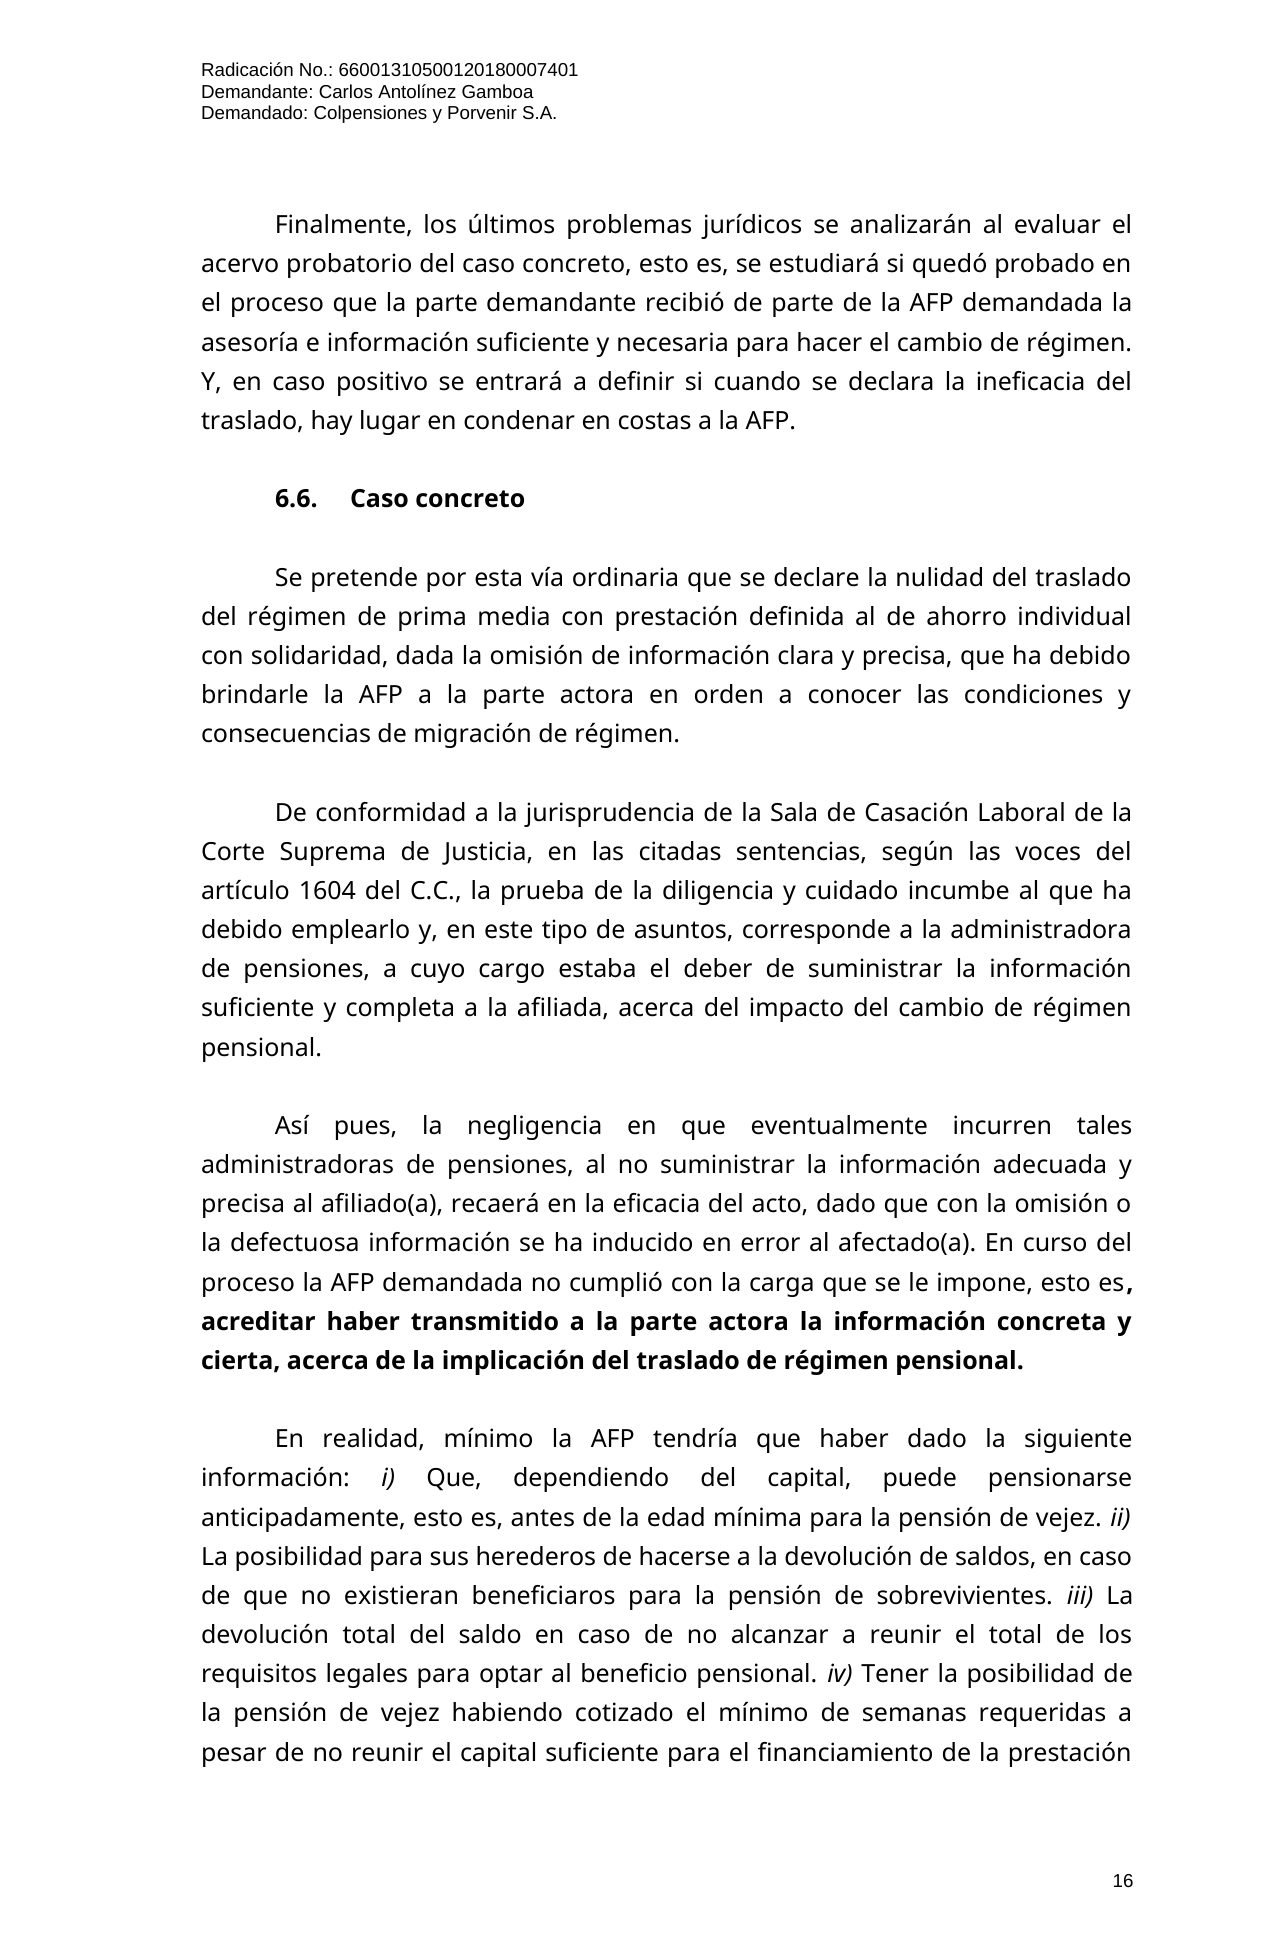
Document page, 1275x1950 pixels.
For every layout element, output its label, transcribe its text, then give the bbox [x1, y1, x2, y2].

text Finalmente, los últimos problemas jurídicos se analizarán al evaluar el acervo probatorio del caso concreto, esto es, se estudiará si quedó probado en el proceso que la parte demandante recibió de parte de la AFP demandada la asesoría e información suficiente y necesaria para hacer el cambio de régimen. Y, en caso positivo se entrará a definir si cuando se declara la ineficacia del traslado, hay lugar en condenar en costas a la AFP. [201, 207, 1133, 437]
text Se pretende por esta vía ordinaria que se declare la nulidad del traslado del régimen de prima media con prestación definida al de ahorro individual con solidaridad, dada la omisión de información clara y precisa, que ha debido brindarle la AFP a la parte actora en orden a conocer las condiciones y consecuencias de migración de régimen. [201, 559, 1133, 750]
text Así pues, la negligencia en que eventualmente incurren tales administradoras de pensiones, al no suministrar la información adecuada y precisa al afiliado(a), recaerá en la eficacia del acto, dado que con la omisión o la defectuosa información se ha inducido en error al afectado(a). En curso del proceso la AFP demandada no cumplió con la carga que se le impone, esto es, acreditar haber transmitido a la parte actora la información concreta y cierta, acerca de la implicación del traslado de régimen pensional. [201, 1108, 1133, 1377]
list Caso concreto [275, 481, 1133, 515]
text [201, 1421, 1133, 1768]
text De conformidad a la jurisprudencia de la Sala de Casación Laboral de la Corte Suprema de Justicia, en las citadas sentencias, según las voces del artículo 1604 del C.C., la prueba de la diligencia y cuidado incumbe al que ha debido emplearlo y, en este tipo de asuntos, corresponde a la administradora de pensiones, a cuyo cargo estaba el deber de suministrar la información suficiente y completa a la afiliada, acerca del impacto del cambio de régimen pensional. [201, 794, 1133, 1063]
